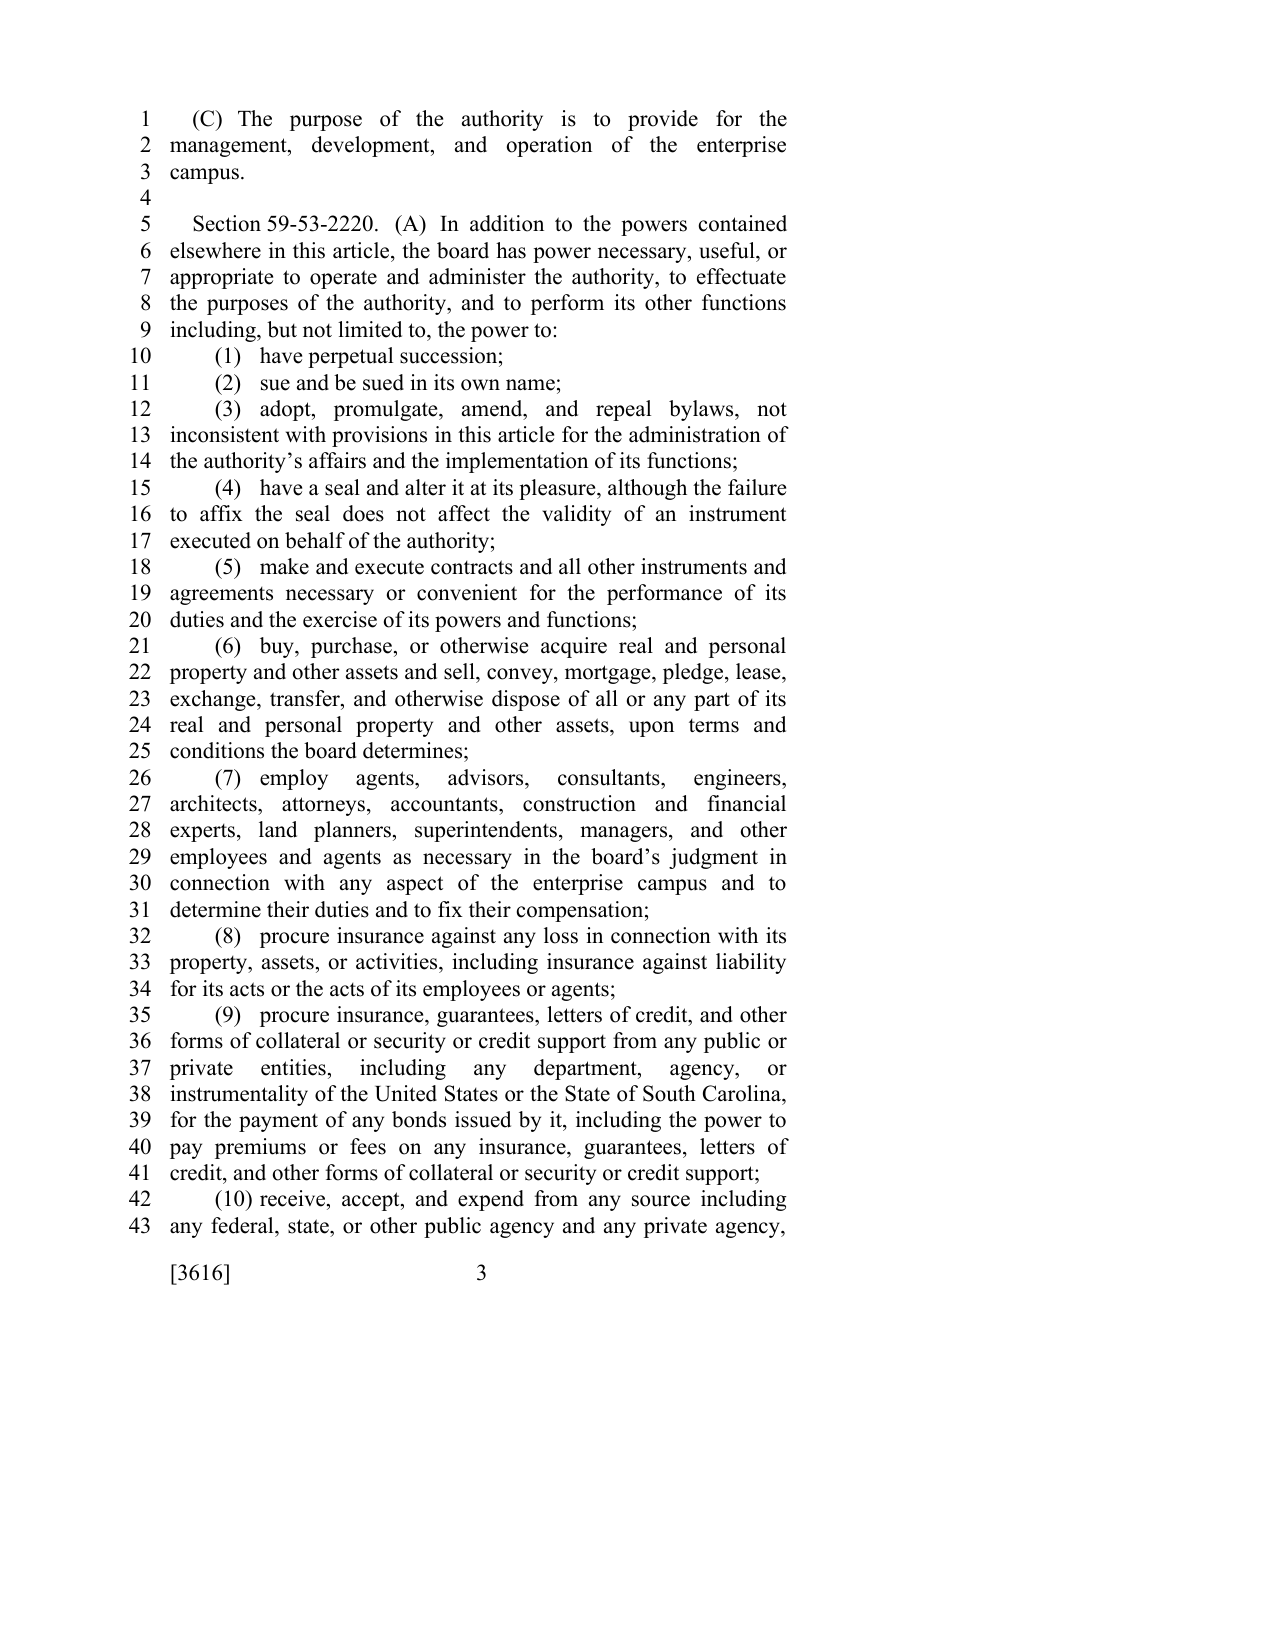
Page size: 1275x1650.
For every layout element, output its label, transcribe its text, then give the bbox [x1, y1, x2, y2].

text (4) have a seal and alter it at its pleasure, although the failure to affix the seal does not affect the validity of an instrument executed on behalf of the authority; [169, 474, 787, 553]
text (3) adopt, promulgate, amend, and repeal bylaws, not inconsistent with provisions in this article for the administration of the authority’s affairs and the implementation of its functions; [169, 395, 787, 474]
text (9) procure insurance, guarantees, letters of credit, and other forms of collateral or security or credit support from any public or private entities, including any department, agency, or instrumentality of the United States or the State of South Carolina, for the payment of any bonds issued by it, including the power to pay premiums or fees on any insurance, guarantees, letters of credit, and other forms of collateral or security or credit support; [169, 1001, 787, 1186]
text Section 59-53-2220. (A) In addition to the powers contained elsewhere in this article, the board has power necessary, useful, or appropriate to operate and administer the authority, to effectuate the purposes of the authority, and to perform its other functions including, but not limited to, the power to: [169, 210, 787, 342]
text (C) The purpose of the authority is to provide for the management, development, and operation of the enterprise campus. [169, 105, 787, 184]
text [169, 1186, 787, 1238]
text (6) buy, purchase, or otherwise acquire real and personal property and other assets and sell, convey, mortgage, pledge, lease, exchange, transfer, and otherwise dispose of all or any part of its real and personal property and other assets, upon terms and conditions the board determines; [169, 632, 787, 764]
text (5) make and execute contracts and all other instruments and agreements necessary or convenient for the performance of its duties and the exercise of its powers and functions; [169, 553, 787, 632]
text (1) have perpetual succession; [169, 342, 787, 368]
text (2) sue and be sued in its own name; [169, 368, 787, 395]
text (7) employ agents, advisors, consultants, engineers, architects, attorneys, accountants, construction and financial experts, land planners, superintendents, managers, and other employees and agents as necessary in the board’s judgment in connection with any aspect of the enterprise campus and to determine their duties and to fix their compensation; [169, 764, 787, 922]
text (8) procure insurance against any loss in connection with its property, assets, or activities, including insurance against liability for its acts or the acts of its employees or agents; [169, 922, 787, 1001]
